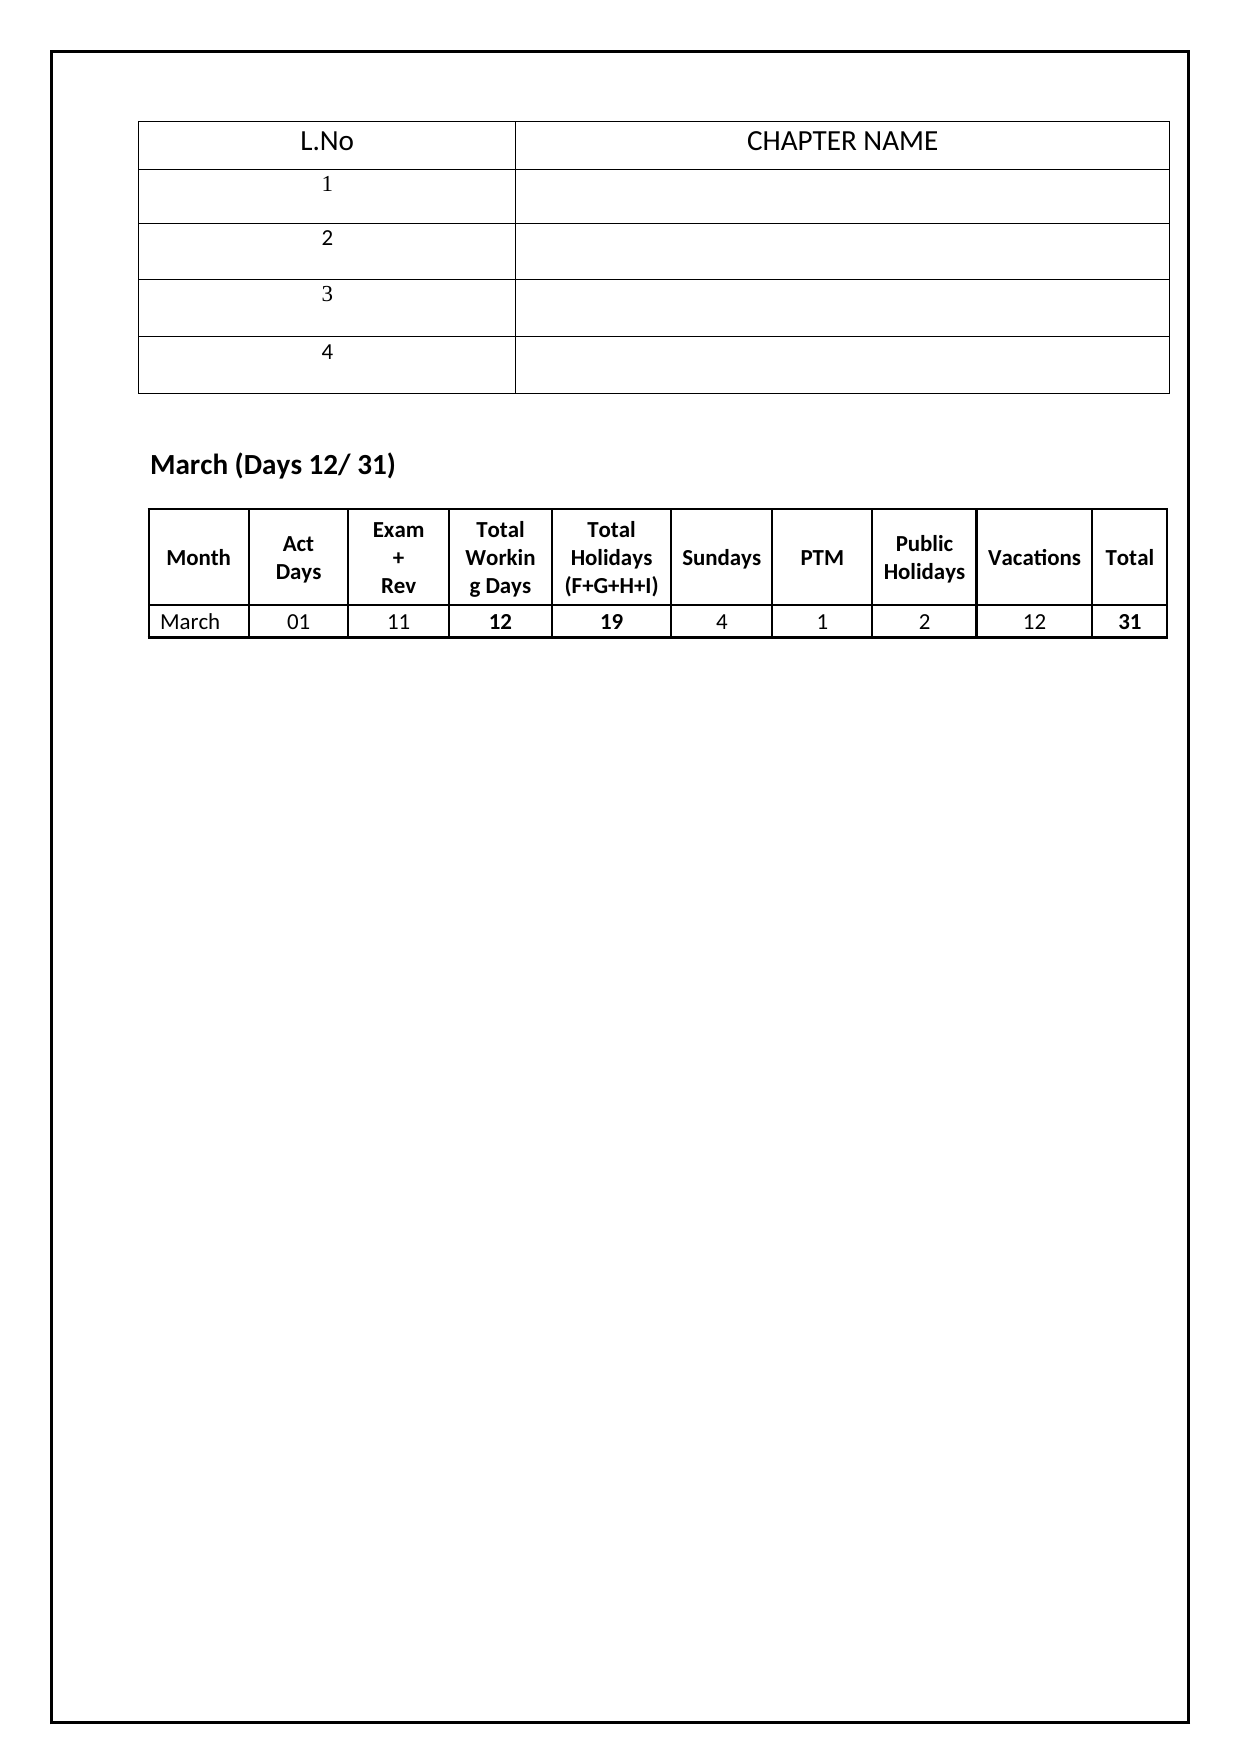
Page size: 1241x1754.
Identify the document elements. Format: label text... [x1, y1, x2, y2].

table_header CHAPTER NAME [516, 122, 1169, 169]
table_cell 1 [139, 170, 515, 222]
table_cell 12 [978, 606, 1091, 636]
table_header Total Working Days [450, 510, 551, 603]
table_cell 01 [250, 606, 347, 636]
table_cell [516, 337, 1169, 392]
table_header Exam + Rev [349, 510, 448, 603]
table_header Sundays [672, 510, 771, 603]
table_cell 3 [139, 280, 515, 336]
table_cell 4 [139, 337, 515, 392]
table_cell 11 [349, 606, 448, 636]
text March (Days 12/ 31) [150, 446, 1090, 482]
table_header L.No [139, 122, 515, 169]
table_header Public Holidays [873, 510, 975, 603]
table_cell 2 [873, 606, 975, 636]
table_header Month [150, 510, 248, 603]
table_cell 2 [139, 224, 515, 279]
table_header Act Days [250, 510, 347, 603]
table_cell 31 [1093, 606, 1166, 636]
table_cell 4 [672, 606, 771, 636]
table_cell 1 [773, 606, 871, 636]
table_cell [516, 224, 1169, 279]
table_header Total Holidays (F+G+H+I) [553, 510, 670, 603]
table_cell 12 [450, 606, 551, 636]
table_header Total [1093, 510, 1166, 603]
table_cell 19 [553, 606, 670, 636]
table_cell [516, 170, 1169, 222]
table_header PTM [773, 510, 871, 603]
table_cell [516, 280, 1169, 336]
table_header Vacations [978, 510, 1091, 603]
table_cell March [150, 606, 248, 636]
